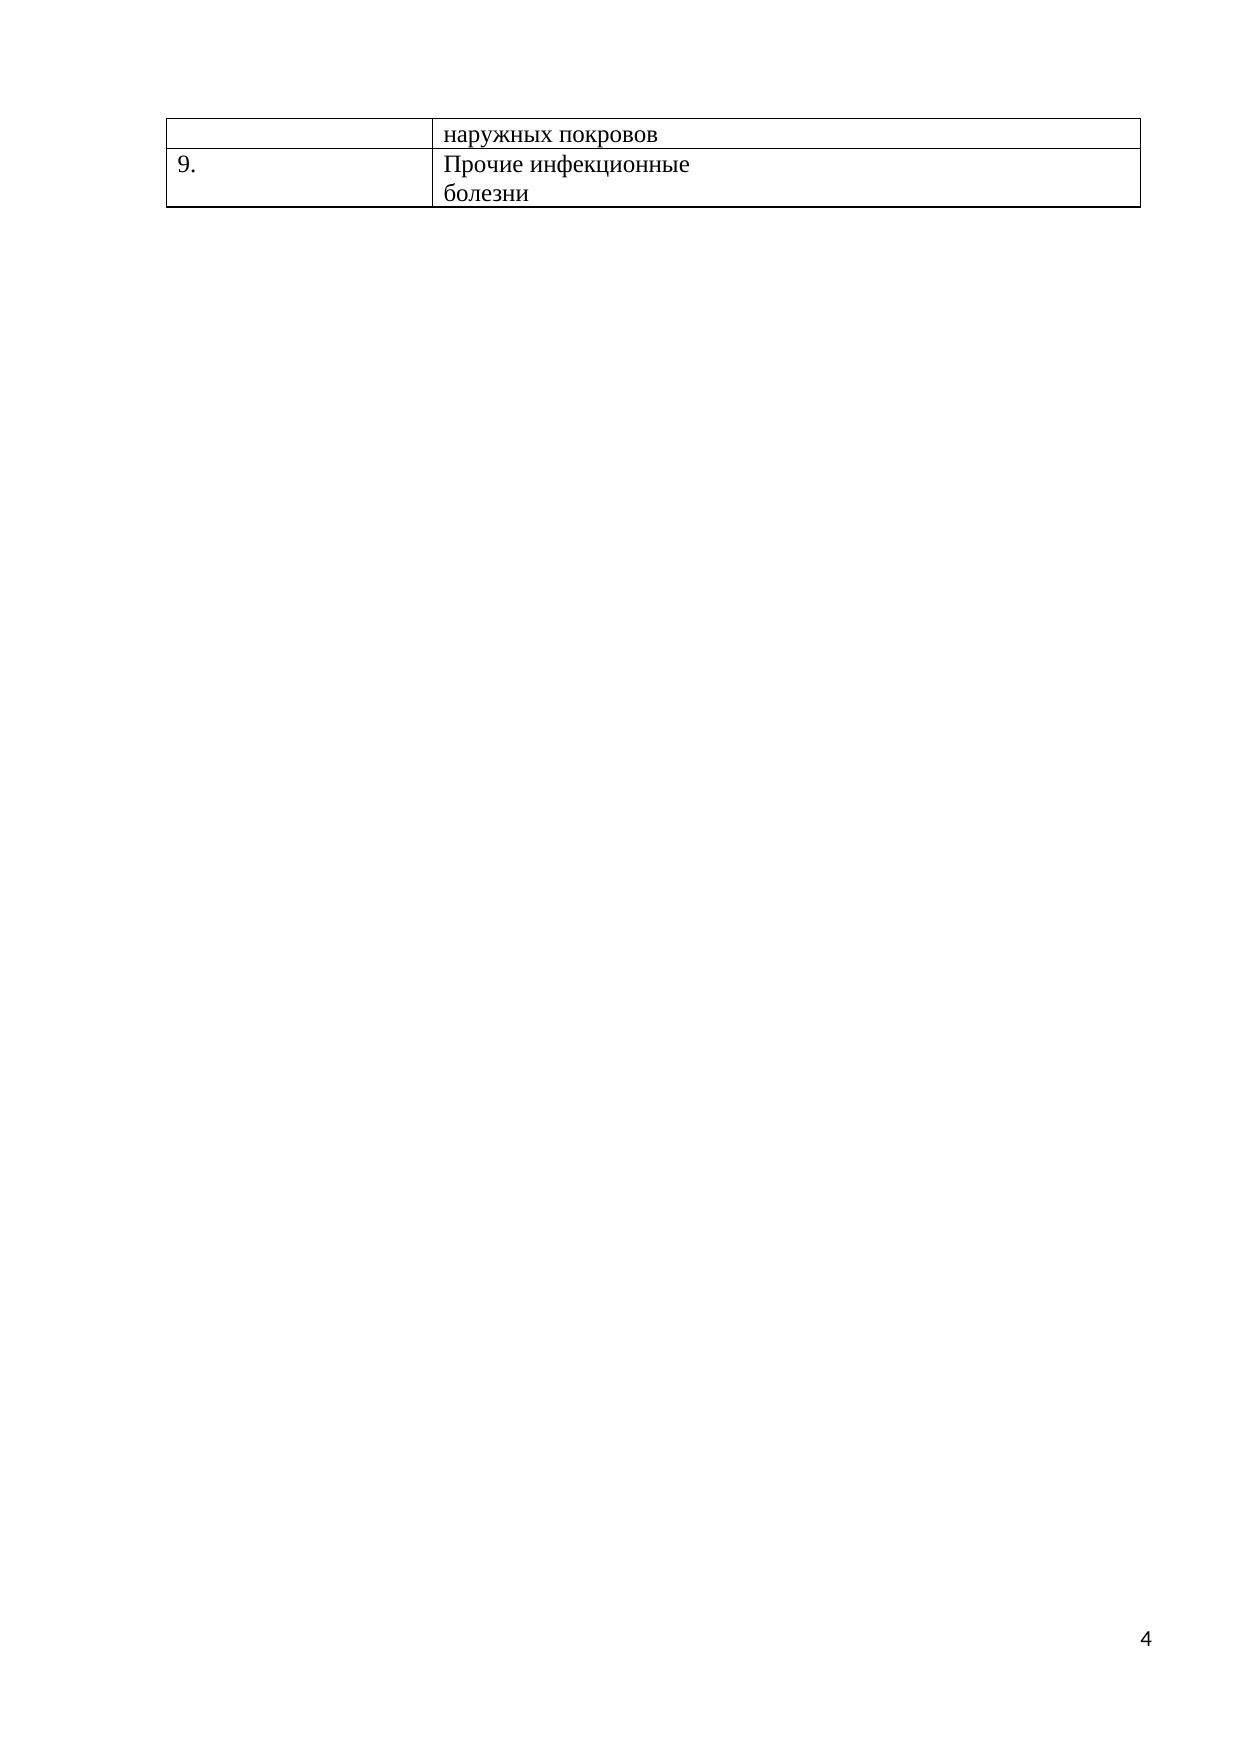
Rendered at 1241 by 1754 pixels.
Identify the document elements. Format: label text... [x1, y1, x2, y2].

table_cell 8. [167, 119, 432, 148]
table_cell 9. [167, 149, 432, 206]
table_cell Прочие инфекционные болезни [433, 149, 1140, 206]
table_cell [433, 119, 1140, 148]
